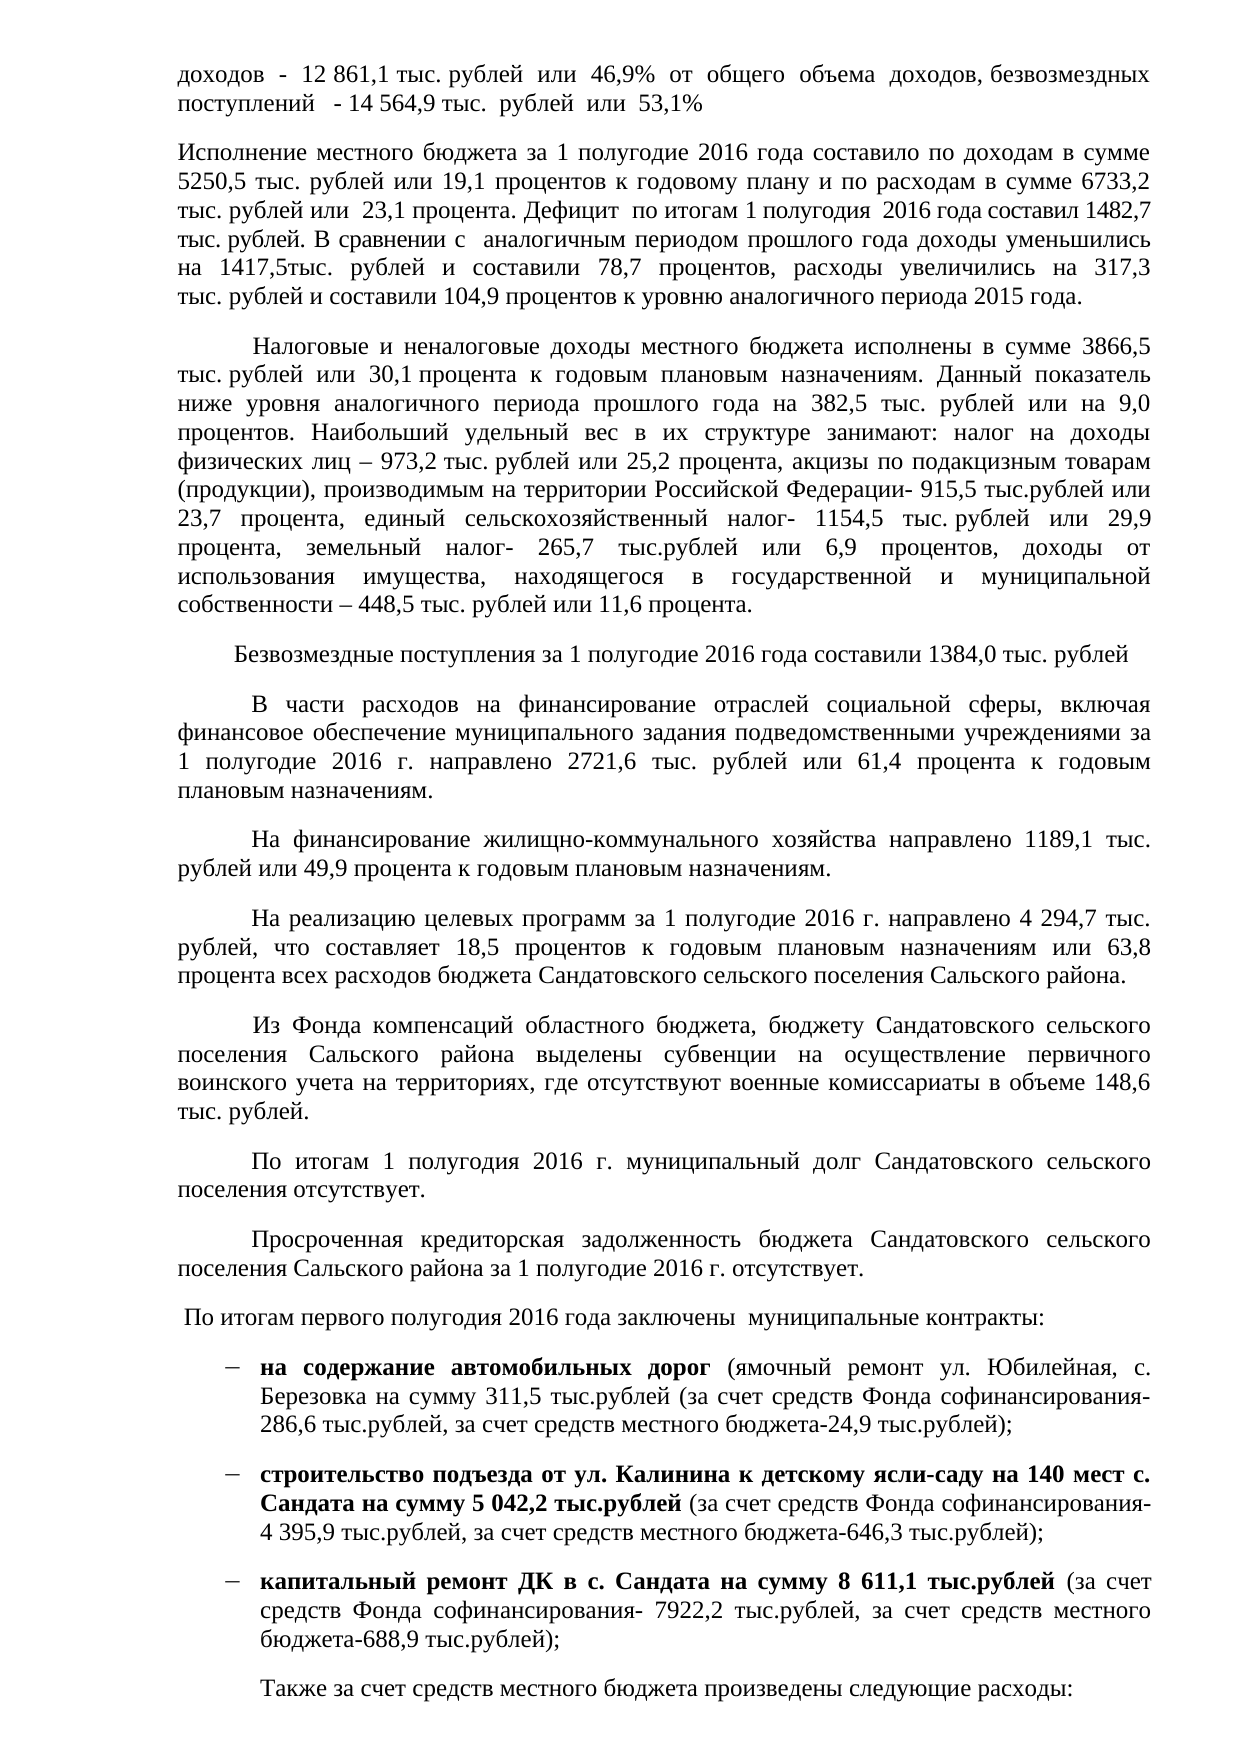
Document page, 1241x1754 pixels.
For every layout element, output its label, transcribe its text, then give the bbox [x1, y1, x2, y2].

text Исполнение местного бюджета за 1 полугодие 2016 года составило по доходам в сумме 5250,5 тыс. рублей или 19,1 процентов к годовому плану и по расходам в сумме 6733,2 тыс. рублей или 23,1 процента. Дефицит по итогам 1 полугодия 2016 года составил 1482,7 тыс. рублей. В сравнении с аналогичным периодом прошлого года доходы уменьшились на 1417,5тыс. рублей и составили 78,7 процентов, расходы увеличились на 317,3 тыс. рублей и составили 104,9 процентов к уровню аналогичного периода 2015 года. [177, 137, 1152, 310]
list на содержание автомобильных дорог (ямочный ремонт ул. Юбилейная, с. Березовка на сумму 311,5 тыс.рублей (за счет средств Фонда софинансирования-286,6 тыс.рублей, за счет средств местного бюджета-24,9 тыс.рублей); [222, 1352, 1152, 1438]
list капитальный ремонт ДК в с. Сандата на сумму 8 611,1 тыс.рублей (за счет средств Фонда софинансирования- 7922,2 тыс.рублей, за счет средств местного бюджета-688,9 тыс.рублей); [222, 1566, 1152, 1652]
text Безвозмездные поступления за 1 полугодие 2016 года составили 1384,0 тыс. рублей [177, 639, 1152, 668]
text По итогам первого полугодия 2016 года заключены муниципальные контракты: [177, 1302, 1152, 1331]
text В части расходов на финансирование отраслей социальной сферы, включая финансовое обеспечение муниципального задания подведомственными учреждениями за 1 полугодие 2016 г. направлено 2721,6 тыс. рублей или 61,4 процента к годовым плановым назначениям. [177, 689, 1152, 804]
list строительство подъезда от ул. Калинина к детскому ясли-саду на 140 мест с. Сандата на сумму 5 042,2 тыс.рублей (за счет средств Фонда софинансирования-4 395,9 тыс.рублей, за счет средств местного бюджета-646,3 тыс.рублей); [222, 1459, 1152, 1545]
text Налоговые и неналоговые доходы местного бюджета исполнены в сумме 3866,5 тыс. рублей или 30,1 процента к годовым плановым назначениям. Данный показатель ниже уровня аналогичного периода прошлого года на 382,5 тыс. рублей или на 9,0 процентов. Наибольший удельный вес в их структуре занимают: налог на доходы физических лиц – 973,2 тыс. рублей или 25,2 процента, акцизы по подакцизным товарам (продукции), производимым на территории Российской Федерации- 915,5 тыс.рублей или 23,7 процента, единый сельскохозяйственный налог- 1154,5 тыс. рублей или 29,9 процента, земельный налог- 265,7 тыс.рублей или 6,9 процентов, доходы от использования имущества, находящегося в государственной и муниципальной собственности – 448,5 тыс. рублей или 11,6 процента. [177, 331, 1152, 618]
text По итогам 1 полугодия 2016 г. муниципальный долг Сандатовского сельского поселения отсутствует. [177, 1146, 1152, 1203]
text Из Фонда компенсаций областного бюджета, бюджету Сандатовского сельского поселения Сальского района выделены субвенции на осуществление первичного воинского учета на территориях, где отсутствуют военные комиссариаты в объеме 148,6 тыс. рублей. [177, 1010, 1152, 1125]
text Также за счет средств местного бюджета произведены следующие расходы: [260, 1673, 1152, 1702]
text Просроченная кредиторская задолженность бюджета Сандатовского сельского поселения Сальского района за 1 полугодие 2016 г. отсутствует. [177, 1224, 1152, 1282]
text На финансирование жилищно-коммунального хозяйства направлено 1189,1 тыс. рублей или 49,9 процента к годовым плановым назначениям. [177, 824, 1152, 882]
text На реализацию целевых программ за 1 полугодие 2016 г. направлено 4 294,7 тыс. рублей, что составляет 18,5 процентов к годовым плановым назначениям или 63,8 процента всех расходов бюджета Сандатовского сельского поселения Сальского района. [177, 903, 1152, 989]
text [177, 59, 1152, 117]
